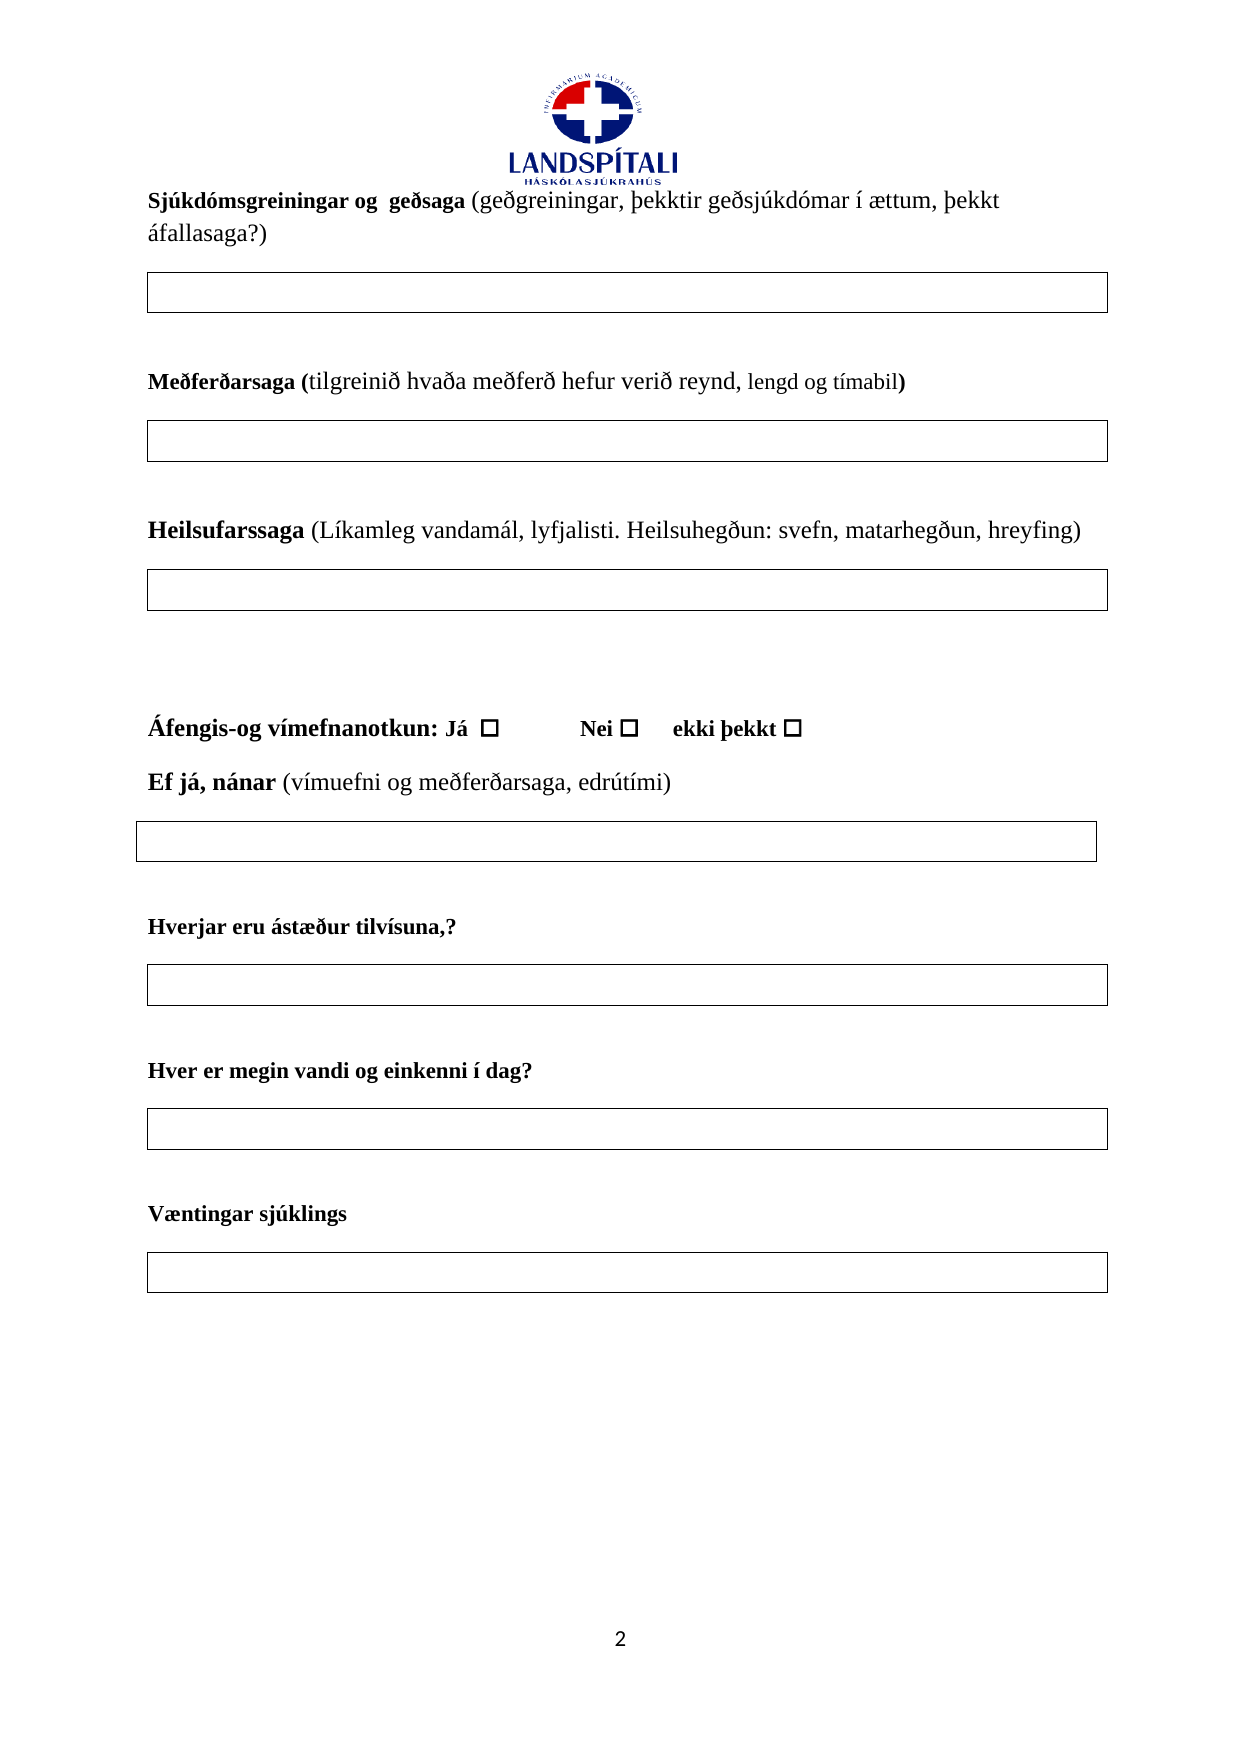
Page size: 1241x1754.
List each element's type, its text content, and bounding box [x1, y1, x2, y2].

text Ef já, nánar (vímuefni og meðferðarsaga, edrútími) [148, 767, 1093, 796]
text Væntingar sjúklings [148, 1201, 1093, 1227]
text Hverjar eru ástæður tilvísuna,? [148, 913, 1093, 939]
table_header [148, 273, 1107, 312]
table_header [148, 1253, 1107, 1292]
table_header [148, 421, 1107, 461]
text Áfengis-og vímefnanotkun: Já Nei ekki þekkt [148, 713, 1093, 742]
table_header [137, 822, 1096, 861]
table_header [148, 1109, 1107, 1148]
text Meðferðarsaga (tilgreinið hvaða meðferð hefur verið reynd, lengd og tímabil) [148, 366, 1093, 395]
text Hver er megin vandi og einkenni í dag? [148, 1057, 1093, 1083]
picture [509, 73, 677, 185]
text Sjúkdómsgreiningar og geðsaga (geðgreiningar, þekktir geðsjúkdómar í ættum, þekkt áfallasaga?) [148, 185, 1093, 246]
text Heilsufarssaga (Líkamleg vandamál, lyfjalisti. Heilsuhegðun: svefn, matarhegðun, hreyfing) [148, 515, 1093, 544]
table_header [148, 965, 1107, 1005]
table_header [148, 570, 1107, 610]
